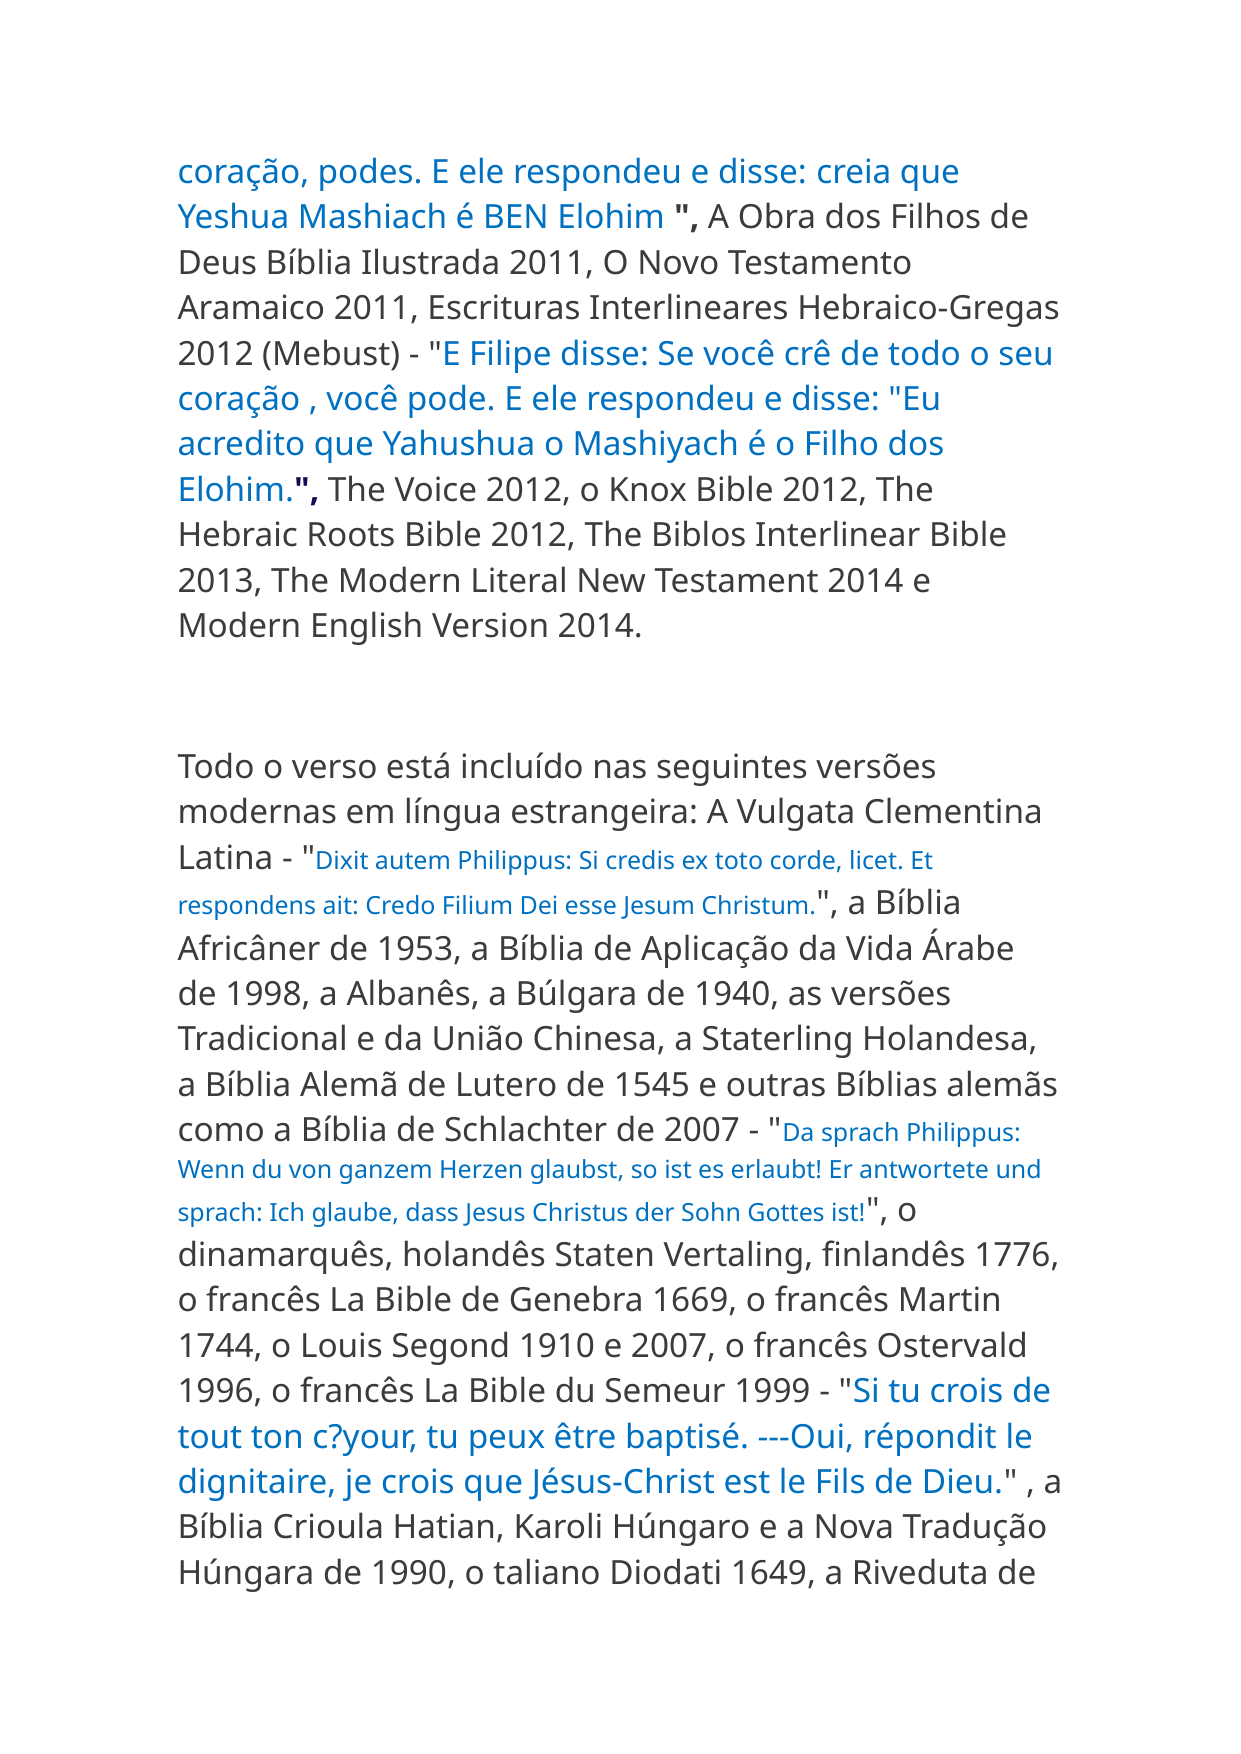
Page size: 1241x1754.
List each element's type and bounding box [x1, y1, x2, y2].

text [177, 148, 1063, 647]
text [177, 743, 1063, 1594]
